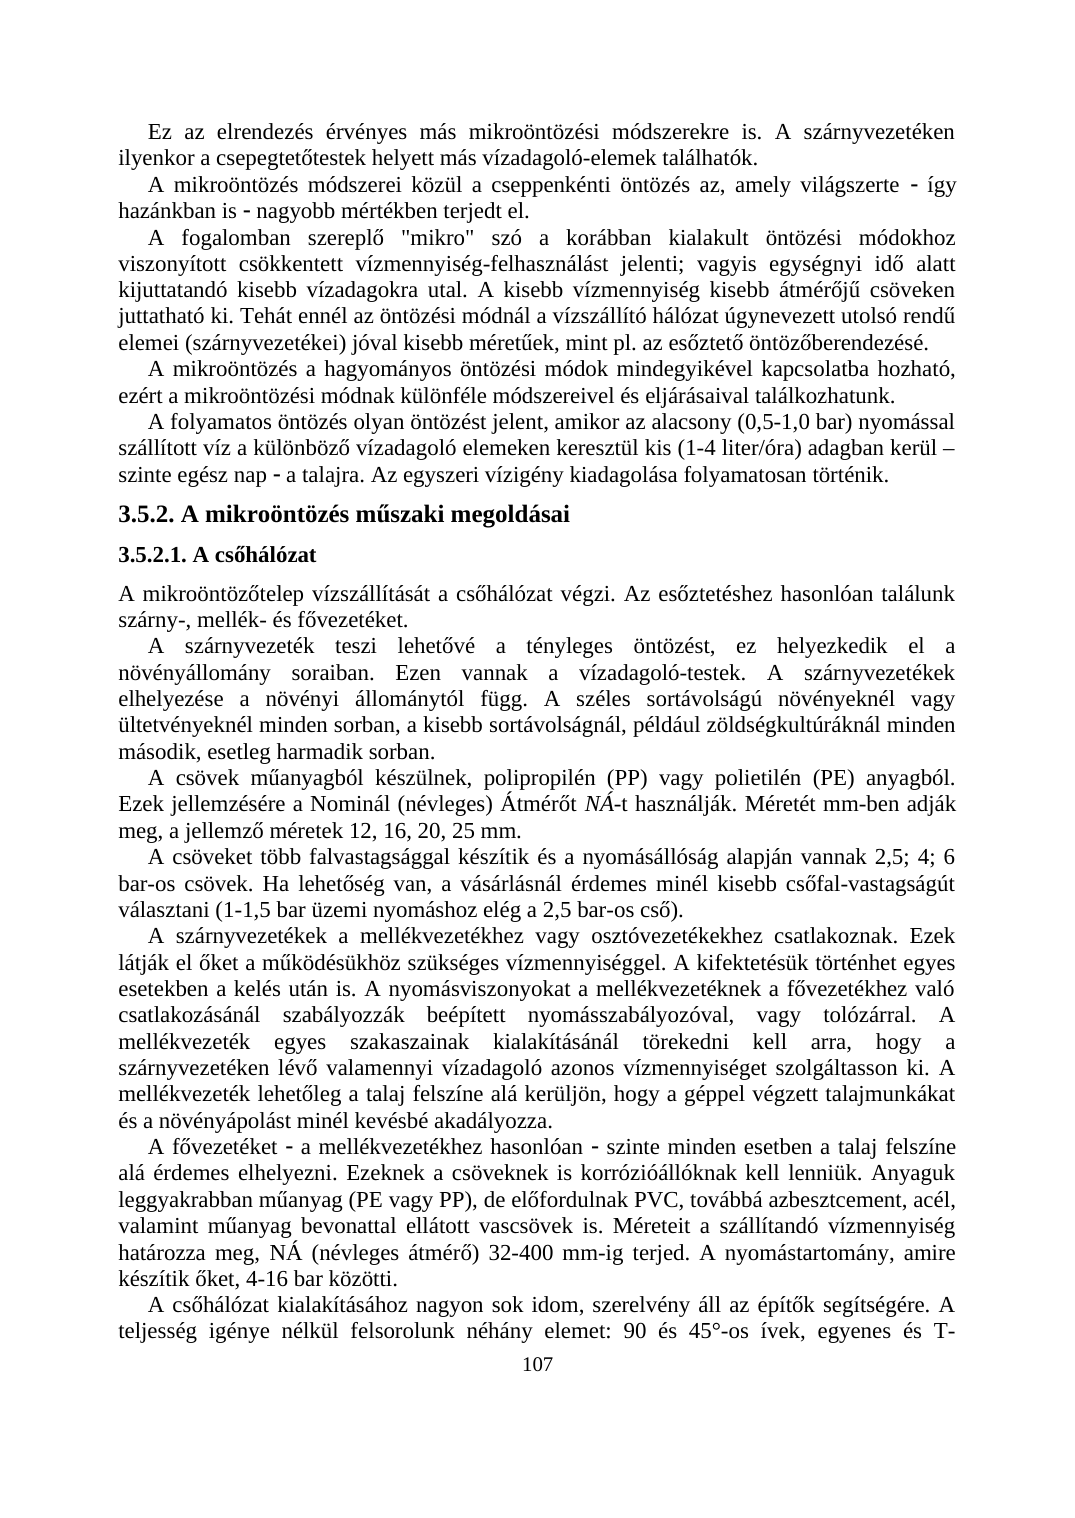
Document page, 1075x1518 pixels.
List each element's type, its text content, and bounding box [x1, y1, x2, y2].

text A mikroöntözés a hagyományos öntözési módok mindegyikével kapcsolatba hozható, ezért a mikroöntözési módnak különféle módszereivel és eljárásaival találkozhatunk. [118, 355, 957, 408]
subtitle 3.5.2.1. A csőhálózat [118, 541, 957, 567]
text A mikroöntözőtelep vízszállítását a csőhálózat végzi. Az esőztetéshez hasonlóan találunk szárny-, mellék- és fővezetéket. [118, 580, 957, 632]
subtitle 3.5.2. A mikroöntözés műszaki megoldásai [118, 499, 957, 528]
text A fogalomban szereplő "mikro" szó a korábban kialakult öntözési módokhoz viszonyított csökkentett vízmennyiség-felhasználást jelenti; vagyis egységnyi idő alatt kijuttatandó kisebb vízadagokra utal. A kisebb vízmennyiség kisebb átmérőjű csöveken juttatható ki. Tehát ennél az öntözési módnál a vízszállító hálózat úgynevezett utolsó rendű elemei (szárnyvezetékei) jóval kisebb méretűek, mint pl. az esőztető öntözőberendezésé. [118, 223, 957, 355]
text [118, 1291, 957, 1344]
text A szárnyvezetékek a mellékvezetékhez vagy osztóvezetékekhez csatlakoznak. Ezek látják el őket a működésükhöz szükséges vízmennyiséggel. A kifektetésük történhet egyes esetekben a kelés után is. A nyomásviszonyokat a mellékvezetéknek a fővezetékhez való csatlakozásánál szabályozzák beépített nyomásszabályozóval, vagy tolózárral. A mellékvezeték egyes szakaszainak kialakításánál törekedni kell arra, hogy a szárnyvezetéken lévő valamennyi vízadagoló azonos vízmennyiséget szolgáltasson ki. A mellékvezeték lehetőleg a talaj felszíne alá kerüljön, hogy a géppel végzett talajmunkákat és a növényápolást minél kevésbé akadályozza. [118, 922, 957, 1133]
text A csöveket több falvastagsággal készítik és a nyomásállóság alapján vannak 2,5; 4; 6 bar-os csövek. Ha lehetőség van, a vásárlásnál érdemes minél kisebb csőfal-vastagságút választani (1-1,5 bar üzemi nyomáshoz elég a 2,5 bar-os cső). [118, 843, 957, 922]
text A szárnyvezeték teszi lehetővé a tényleges öntözést, ez helyezkedik el a növényállomány soraiban. Ezen vannak a vízadagoló-testek. A szárnyvezetékek elhelyezése a növényi állománytól függ. A széles sortávolságú növényeknél vagy ültetvényeknél minden sorban, a kisebb sortávolságnál, például zöldségkultúráknál minden második, esetleg harmadik sorban. [118, 632, 957, 764]
text Ez az elrendezés érvényes más mikroöntözési módszerekre is. A szárnyvezetéken ilyenkor a csepegtetőtestek helyett más vízadagoló-elemek találhatók. [118, 118, 957, 171]
text A folyamatos öntözés olyan öntözést jelent, amikor az alacsony (0,5-1,0 bar) nyomással szállított víz a különböző vízadagoló elemeken keresztül kis (1-4 liter/óra) adagban kerül – szinte egész nap a talajra. Az egyszeri vízigény kiadagolása folyamatosan történik. [118, 408, 957, 487]
text A fővezetéket a mellékvezetékhez hasonlóan szinte minden esetben a talaj felszíne alá érdemes elhelyezni. Ezeknek a csöveknek is korrózióállóknak kell lenniük. Anyaguk leggyakrabban műanyag (PE vagy PP), de előfordulnak PVC, továbbá azbesztcement, acél, valamint műanyag bevonattal ellátott vascsövek is. Méreteit a szállítandó vízmennyiség határozza meg, NÁ (névleges átmérő) 32-400 mm-ig terjed. A nyomástartomány, amire készítik őket, 4-16 bar közötti. [118, 1133, 957, 1291]
text A mikroöntözés módszerei közül a cseppenkénti öntözés az, amely világszerte így hazánkban is nagyobb mértékben terjedt el. [118, 171, 957, 223]
text A csövek műanyagból készülnek, polipropilén (PP) vagy polietilén (PE) anyagból. Ezek jellemzésére a Nominál (névleges) Átmérőt NÁ-t használják. Méretét mm-ben adják meg, a jellemző méretek 12, 16, 20, 25 mm. [118, 764, 957, 843]
